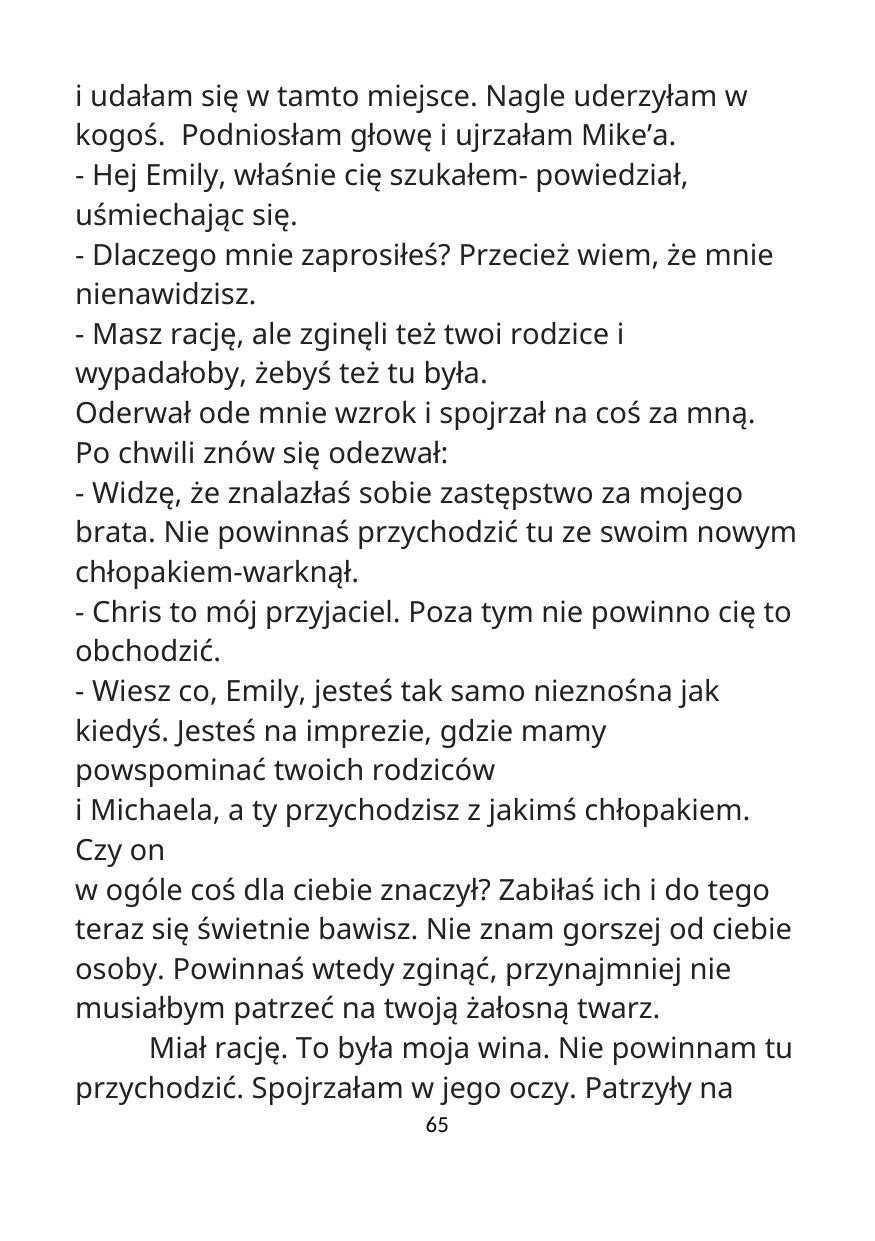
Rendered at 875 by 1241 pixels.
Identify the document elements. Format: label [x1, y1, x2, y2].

text [75, 75, 799, 1107]
